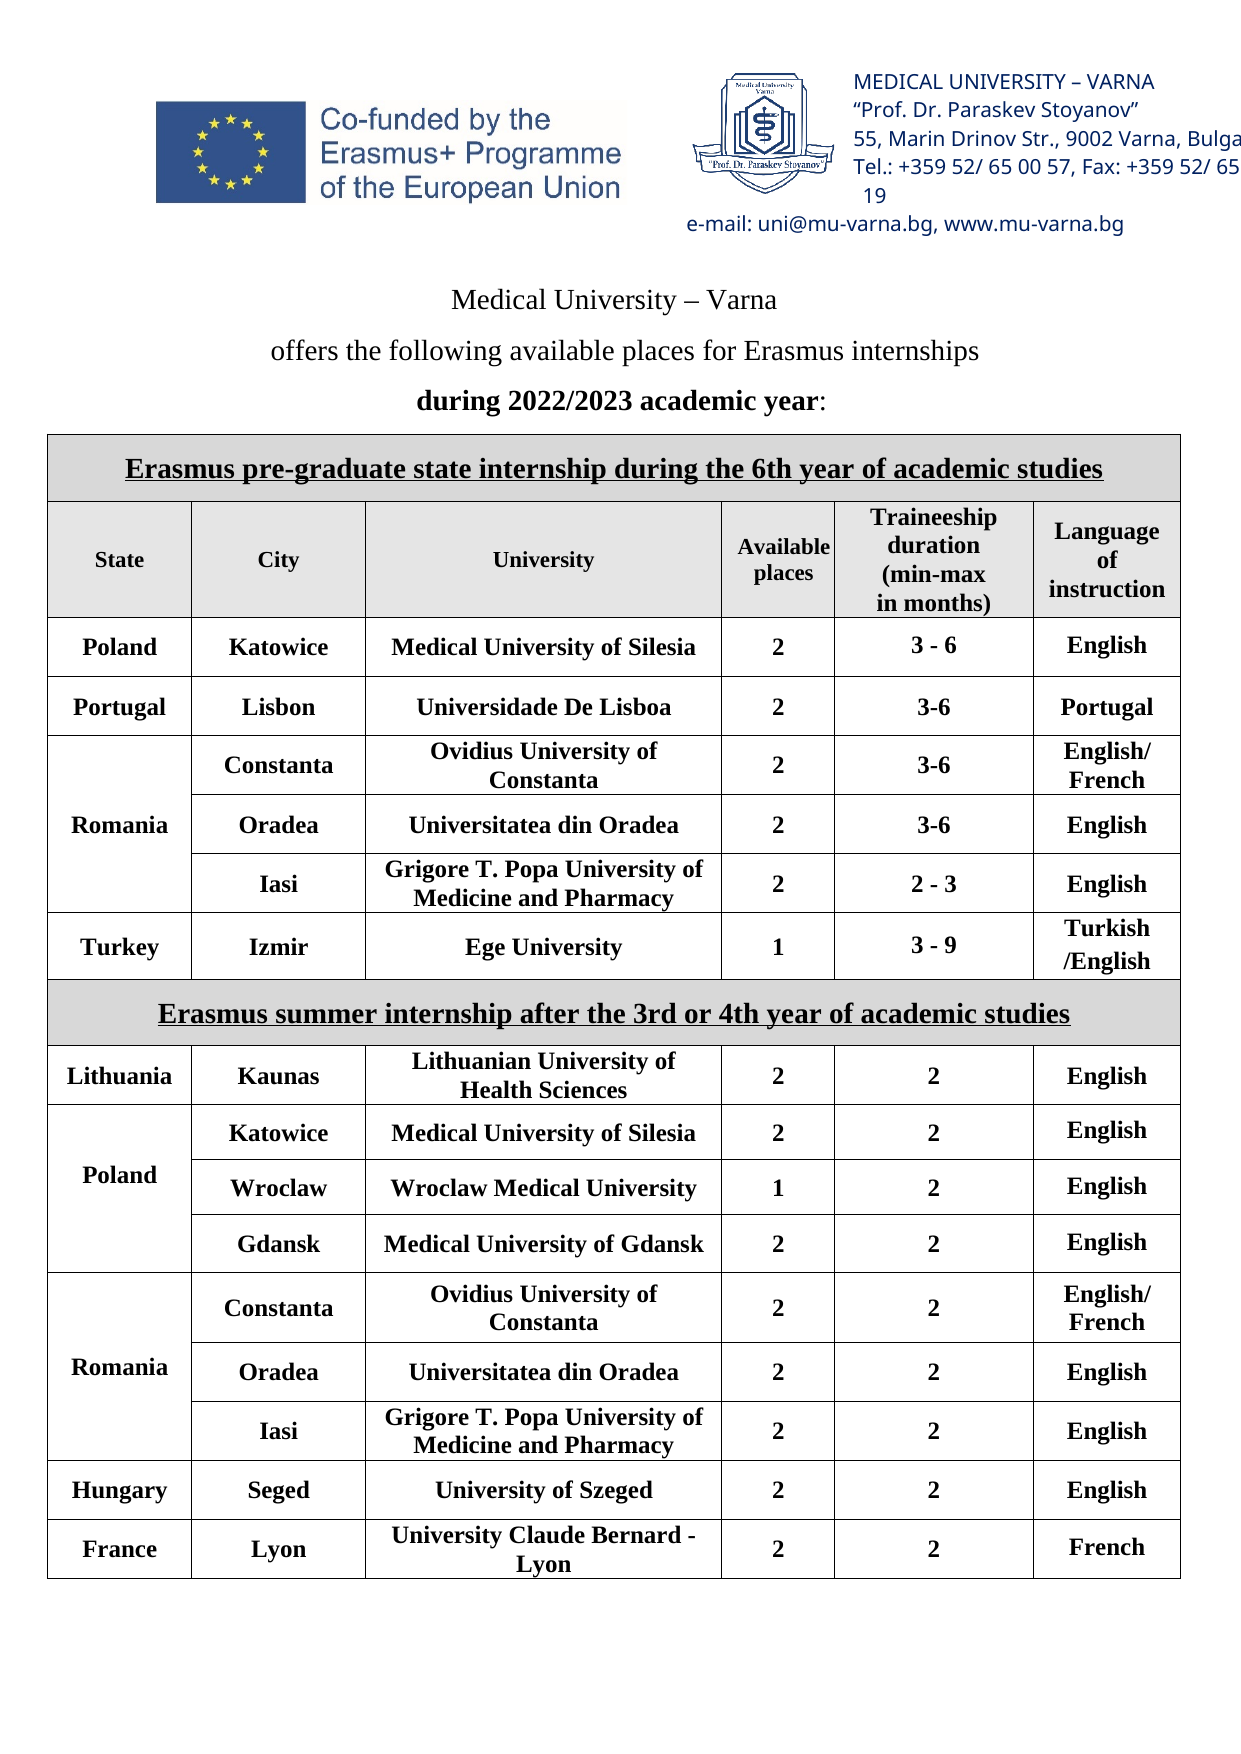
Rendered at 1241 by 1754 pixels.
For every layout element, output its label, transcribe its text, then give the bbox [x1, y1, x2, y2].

table_cell 3-6 [835, 736, 1033, 794]
table_cell Hungary [48, 1461, 191, 1519]
table_cell Grigore T. Popa University of Medicine and Pharmacy [366, 854, 721, 912]
table_cell Portugal [48, 677, 191, 735]
table_header [141, 67, 684, 238]
table_cell 2 [722, 1520, 834, 1578]
table_cell State [48, 502, 191, 617]
table_cell France [48, 1520, 191, 1578]
table_cell Medical University of Gdansk [366, 1215, 721, 1272]
table_cell Ovidius University of Constanta [366, 736, 721, 794]
table_cell Language of instruction [1034, 502, 1180, 617]
table_cell Ovidius University of Constanta [366, 1273, 721, 1342]
table_cell English [1034, 1215, 1180, 1272]
table_cell 3 - 9 [835, 913, 1033, 979]
table_cell Constanta [192, 1273, 365, 1342]
table_cell Oradea [192, 1343, 365, 1401]
table_cell English [1034, 1046, 1180, 1104]
table_cell University of Szeged [366, 1461, 721, 1519]
table_cell English [1034, 1461, 1180, 1519]
table_cell Poland [48, 1105, 191, 1272]
table_cell English [1034, 618, 1180, 676]
table_cell French [1034, 1520, 1180, 1578]
table_cell Romania [48, 1273, 191, 1460]
table_cell Universitatea din Oradea [366, 795, 721, 853]
table_cell 2 [722, 1461, 834, 1519]
table_cell 2 [722, 618, 834, 676]
table_cell Turkey [48, 913, 191, 979]
table_cell Universitatea din Oradea [366, 1343, 721, 1401]
table_cell 1 [722, 1160, 834, 1214]
table_header MEDICAL UNIVERSITY – VARNA “Prof. Dr. Paraskev Stoyanov” 55, Marin Drinov Str., 9002 Varna, Bulgaria Tel.: +359 52/ 65 00 57, Fax: +359 52/ 65 00 19 e-mail: uni@mu-varna.bg, www.mu-varna.bg [684, 67, 1240, 238]
table_cell 1 [722, 913, 834, 979]
table_cell Medical University of Silesia [366, 618, 721, 676]
table_cell Iasi [192, 1402, 365, 1460]
picture [692, 73, 835, 194]
table_cell 2 [722, 736, 834, 794]
table_cell Poland [48, 618, 191, 676]
table_cell Grigore T. Popa University of Medicine and Pharmacy [366, 1402, 721, 1460]
table_cell 2 [722, 1046, 834, 1104]
table_cell 2 [722, 1105, 834, 1159]
text Medical University – Varna [141, 282, 1087, 316]
table_cell 3-6 [835, 677, 1033, 735]
table_cell 2 [722, 795, 834, 853]
table_cell Gdansk [192, 1215, 365, 1272]
table_cell English/ French [1034, 736, 1180, 794]
table_cell Romania [48, 736, 191, 912]
table_cell 2 [835, 1461, 1033, 1519]
table_cell English [1034, 1160, 1180, 1214]
table_cell Medical University of Silesia [366, 1105, 721, 1159]
table_cell English [1034, 1343, 1180, 1401]
table_cell English [1034, 1105, 1180, 1159]
table_cell 2 [722, 854, 834, 912]
table_cell 2 [722, 1402, 834, 1460]
table_cell University Claude Bernard - Lyon [366, 1520, 721, 1578]
text offers the following available places for Erasmus internships [155, 333, 1094, 366]
table_cell Available places [722, 502, 834, 617]
table_cell English [1034, 1402, 1180, 1460]
table_cell 2 [835, 1343, 1033, 1401]
table_cell Wroclaw [192, 1160, 365, 1214]
table_cell Lithuania [48, 1046, 191, 1104]
table_cell 2 [722, 1343, 834, 1401]
table_cell Portugal [1034, 677, 1180, 735]
table_cell Universidade De Lisboa [366, 677, 721, 735]
table_cell Erasmus summer internship after the 3rd or 4th year of academic studies [48, 980, 1180, 1045]
table_cell 2 [835, 1160, 1033, 1214]
table_cell 2 [722, 677, 834, 735]
table_cell Katowice [192, 618, 365, 676]
table_cell Traineeship duration (min-max in months) [835, 502, 1033, 617]
text during 2022/2023 academic year: [155, 383, 1087, 417]
table_cell 2 [722, 1273, 834, 1342]
table_cell Lyon [192, 1520, 365, 1578]
table_cell 3 - 6 [835, 618, 1033, 676]
table_cell 2 [835, 1273, 1033, 1342]
table_cell Iasi [192, 854, 365, 912]
table_cell Constanta [192, 736, 365, 794]
table_cell 2 [835, 1105, 1033, 1159]
table_cell Seged [192, 1461, 365, 1519]
table_cell Turkish /English [1034, 913, 1180, 979]
table_header Erasmus pre-graduate state internship during the 6th year of academic studies [48, 435, 1180, 501]
picture [155, 100, 628, 205]
table_cell Katowice [192, 1105, 365, 1159]
table_cell 2 [835, 1402, 1033, 1460]
table_cell English/ French [1034, 1273, 1180, 1342]
table_cell Kaunas [192, 1046, 365, 1104]
table_cell English [1034, 795, 1180, 853]
table_cell Wroclaw Medical University [366, 1160, 721, 1214]
table_cell Ege University [366, 913, 721, 979]
table_cell University [366, 502, 721, 617]
table_cell Lithuanian University оf Health Sciences [366, 1046, 721, 1104]
table_cell Oradea [192, 795, 365, 853]
table_cell 3-6 [835, 795, 1033, 853]
table_cell City [192, 502, 365, 617]
table_cell 2 [835, 1046, 1033, 1104]
table_cell English [1034, 854, 1180, 912]
table_cell 2 - 3 [835, 854, 1033, 912]
table_cell Lisbon [192, 677, 365, 735]
table_cell 2 [722, 1215, 834, 1272]
table_cell 2 [835, 1215, 1033, 1272]
table_cell 2 [835, 1520, 1033, 1578]
table_cell Izmir [192, 913, 365, 979]
